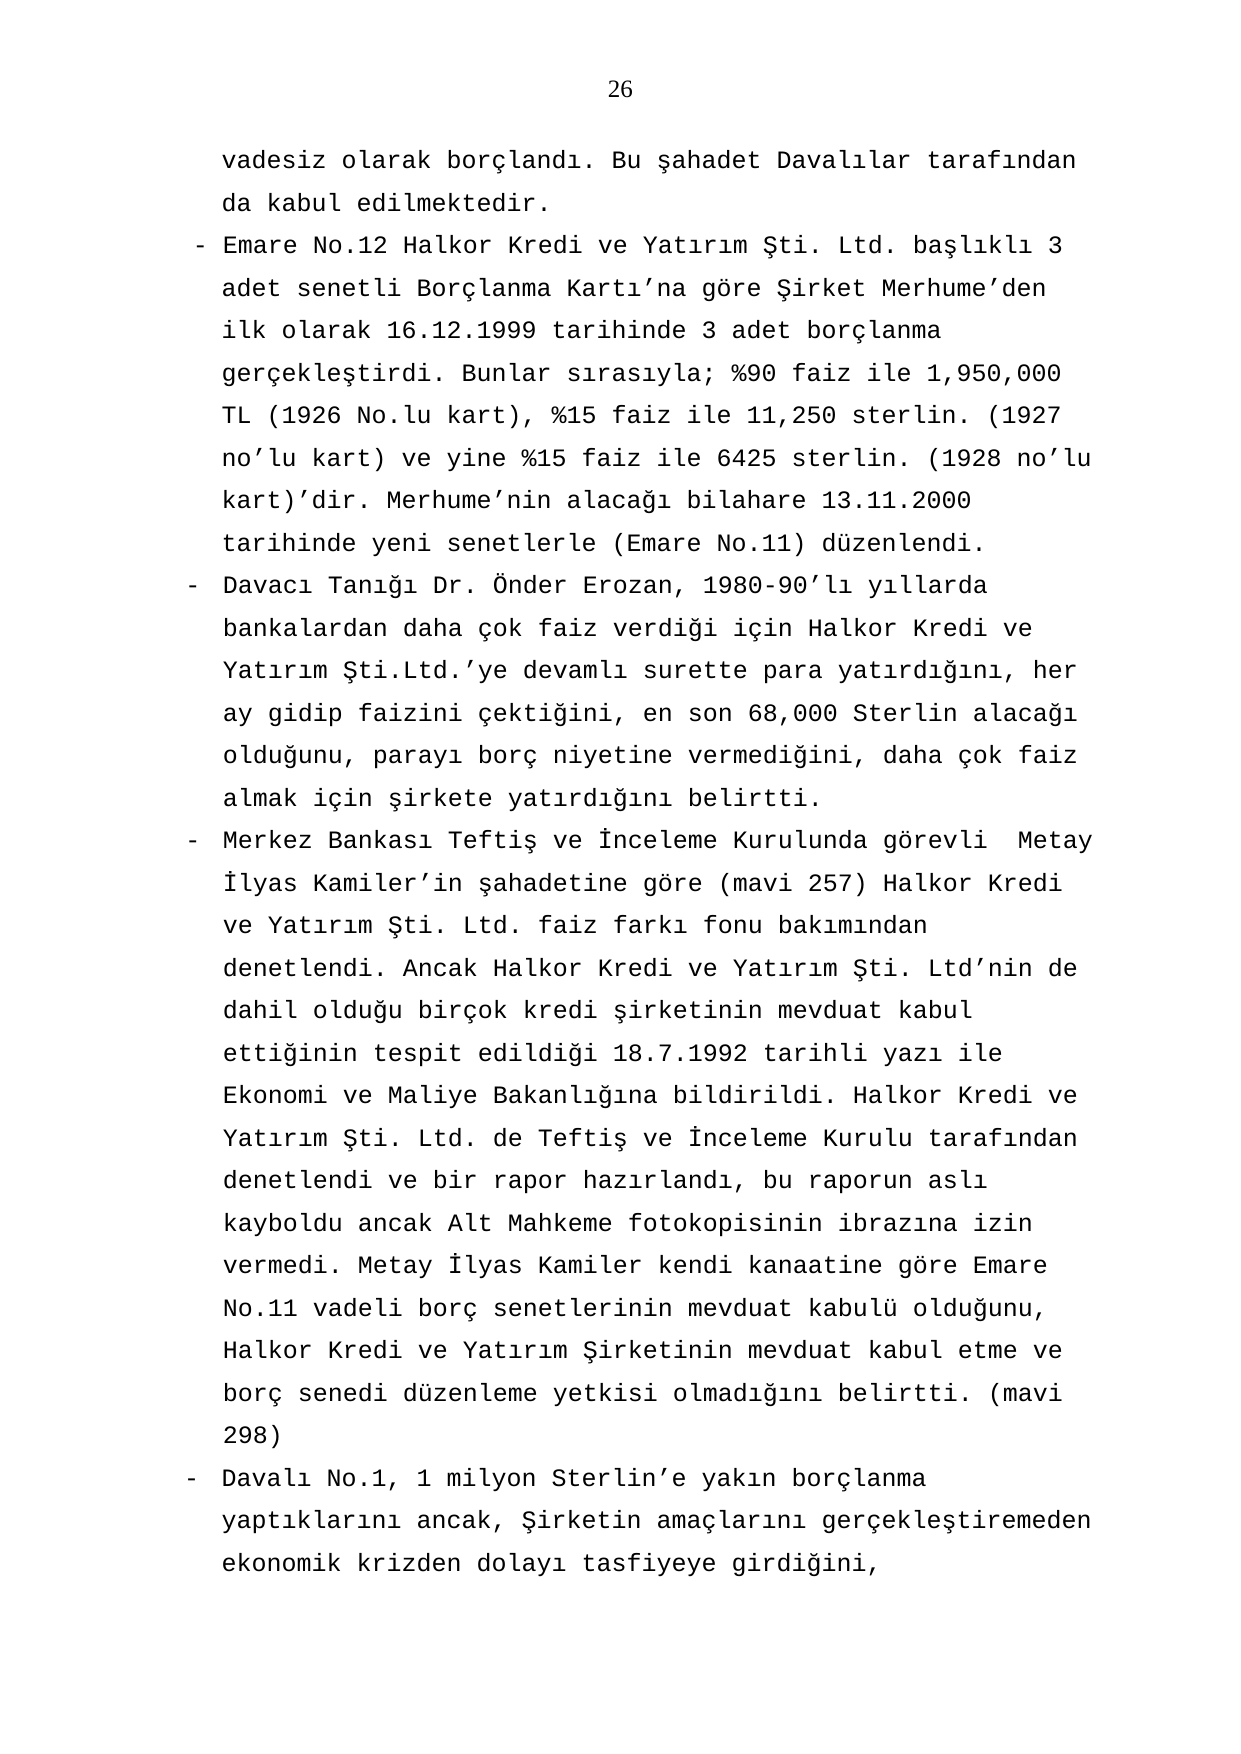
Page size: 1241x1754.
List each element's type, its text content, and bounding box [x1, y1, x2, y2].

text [221, 148, 1093, 218]
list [184, 1465, 1093, 1578]
list Davacı Tanığı Dr. Önder Erozan, 1980-90’lı yıllarda bankalardan daha çok faiz verdiği için Halkor Kredi ve Yatırım Şti.Ltd.’ye devamlı surette para yatırdığını, her ay gidip faizini çektiğini, en son 68,000 Sterlin alacağı olduğunu, parayı borç niyetine vermediğini, daha çok faiz almak için şirkete yatırdığını belirtti. [185, 573, 1093, 813]
list Merkez Bankası Teftiş ve İnceleme Kurulunda görevli Metay İlyas Kamiler’in şahadetine göre (mavi 257) Halkor Kredi ve Yatırım Şti. Ltd. faiz farkı fonu bakımından denetlendi. Ancak Halkor Kredi ve Yatırım Şti. Ltd’nin de dahil olduğu birçok kredi şirketinin mevduat kabul ettiğinin tespit edildiği 18.7.1992 tarihli yazı ile Ekonomi ve Maliye Bakanlığına bildirildi. Halkor Kredi ve Yatırım Şti. Ltd. de Teftiş ve İnceleme Kurulu tarafından denetlendi ve bir rapor hazırlandı, bu raporun aslı kayboldu ancak Alt Mahkeme fotokopisinin ibrazına izin vermedi. Metay İlyas Kamiler kendi kanaatine göre Emare No.11 vadeli borç senetlerinin mevduat kabulü olduğunu, Halkor Kredi ve Yatırım Şirketinin mevduat kabul etme ve borç senedi düzenleme yetkisi olmadığını belirtti. (mavi 298) [185, 828, 1093, 1451]
text - Emare No.12 Halkor Kredi ve Yatırım Şti. Ltd. başlıklı 3 adet senetli Borçlanma Kartı’na göre Şirket Merhume’den ilk olarak 16.12.1999 tarihinde 3 adet borçlanma gerçekleştirdi. Bunlar sırasıyla; %90 faiz ile 1,950,000 TL (1926 No.lu kart), %15 faiz ile 11,250 sterlin. (1927 no’lu kart) ve yine %15 faiz ile 6425 sterlin. (1928 no’lu kart)’dir. Merhume’nin alacağı bilahare 13.11.2000 tarihinde yeni senetlerle (Emare No.11) düzenlendi. [148, 233, 1093, 558]
